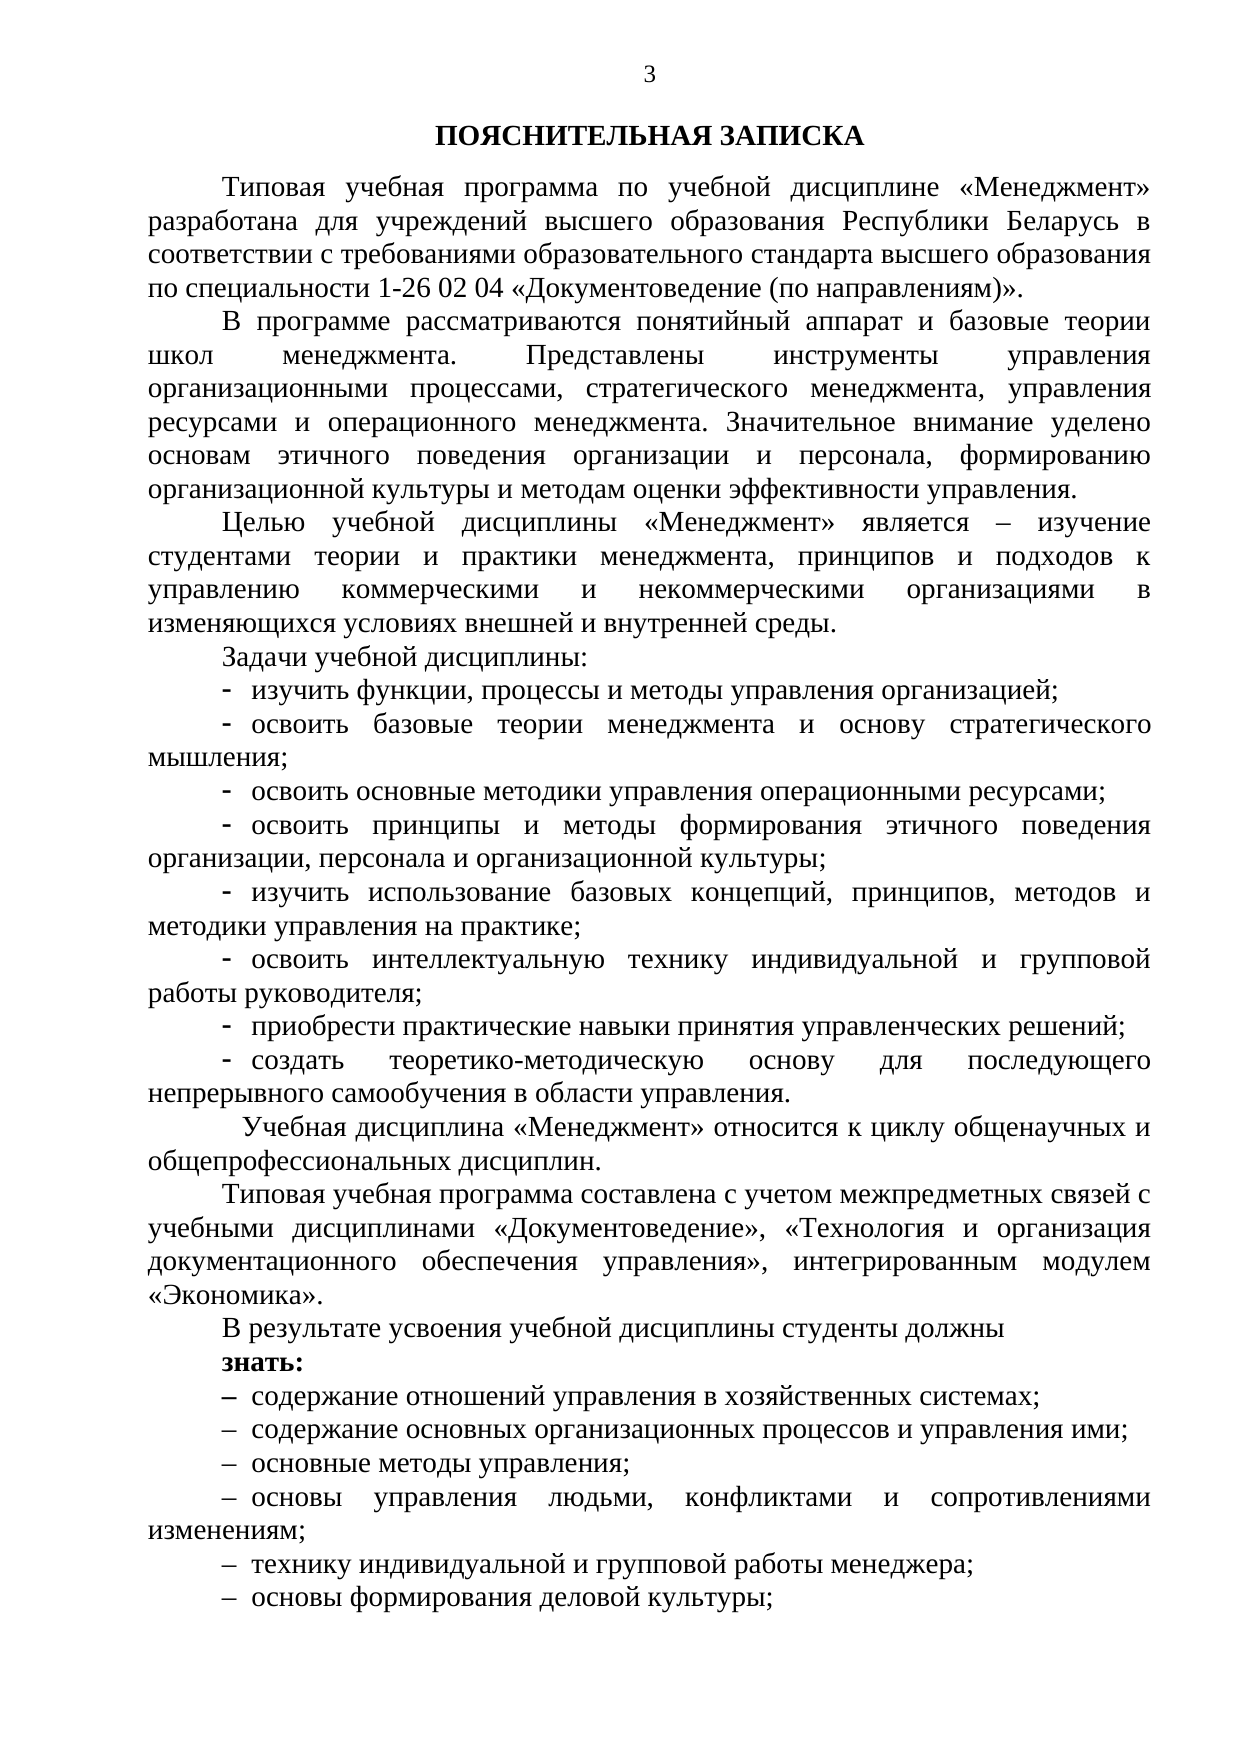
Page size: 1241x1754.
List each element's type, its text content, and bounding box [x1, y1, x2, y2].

text Целью учебной дисциплины «Менеджмент» является – изучение студентами теории и практики менеджмента, принципов и подходов к управлению коммерческими и некоммерческими организациями в изменяющихся условиях внешней и внутренней среды. [148, 504, 1152, 639]
text Типовая учебная программа составлена с учетом межпредметных связей с учебными дисциплинами «Документоведение», «Технология и организация документационного обеспечения управления», интегрированным модулем «Экономика». [148, 1176, 1152, 1310]
text Учебная дисциплина «Менеджмент» относится к циклу общенаучных и общепрофессиональных дисциплин. [148, 1109, 1152, 1176]
text Задачи учебной дисциплины: [148, 639, 1152, 672]
list создать теоретико-методическую основу для последующего непрерывного самообучения в области управления. [148, 1042, 1152, 1109]
list изучить использование базовых концепций, принципов, методов и методики управления на практике; [148, 874, 1152, 941]
list приобрести практические навыки принятия управленческих решений; [148, 1008, 1152, 1042]
text – основы управления людьми, конфликтами и сопротивлениями изменениям; [148, 1479, 1152, 1546]
text – технику индивидуальной и групповой работы менеджера; [148, 1546, 1152, 1579]
text ПОЯСНИТЕЛЬНАЯ ЗАПИСКА [148, 118, 1152, 152]
text – основные методы управления; [148, 1445, 1152, 1479]
list освоить основные методики управления операционными ресурсами; [148, 773, 1152, 807]
text В программе рассматриваются понятийный аппарат и базовые теории школ менеджмента. Представлены инструменты управления организационными процессами, стратегического менеджмента, управления ресурсами и операционного менеджмента. Значительное внимание уделено основам этичного поведения организации и персонала, формированию организационной культуры и методам оценки эффективности управления. [148, 303, 1152, 504]
list освоить интеллектуальную технику индивидуальной и групповой работы руководителя; [148, 941, 1152, 1008]
text знать: [148, 1345, 1152, 1378]
text В результате усвоения учебной дисциплины студенты должны [148, 1310, 1152, 1344]
text Типовая учебная программа по учебной дисциплине «Менеджмент» разработана для учреждений высшего образования Республики Беларусь в соответствии с требованиями образовательного стандарта высшего образования по специальности 1-26 02 04 «Документоведение (по направлениям)». [148, 169, 1152, 303]
text – содержание основных организационных процессов и управления ими; [148, 1412, 1152, 1445]
list освоить базовые теории менеджмента и основу стратегического мышления; [148, 706, 1152, 773]
text – основы формирования деловой культуры; [148, 1579, 1152, 1613]
list изучить функции, процессы и методы управления организацией; [148, 672, 1152, 706]
text – содержание отношений управления в хозяйственных системах; [148, 1378, 1152, 1412]
list освоить принципы и методы формирования этичного поведения организации, персонала и организационной культуры; [148, 807, 1152, 874]
